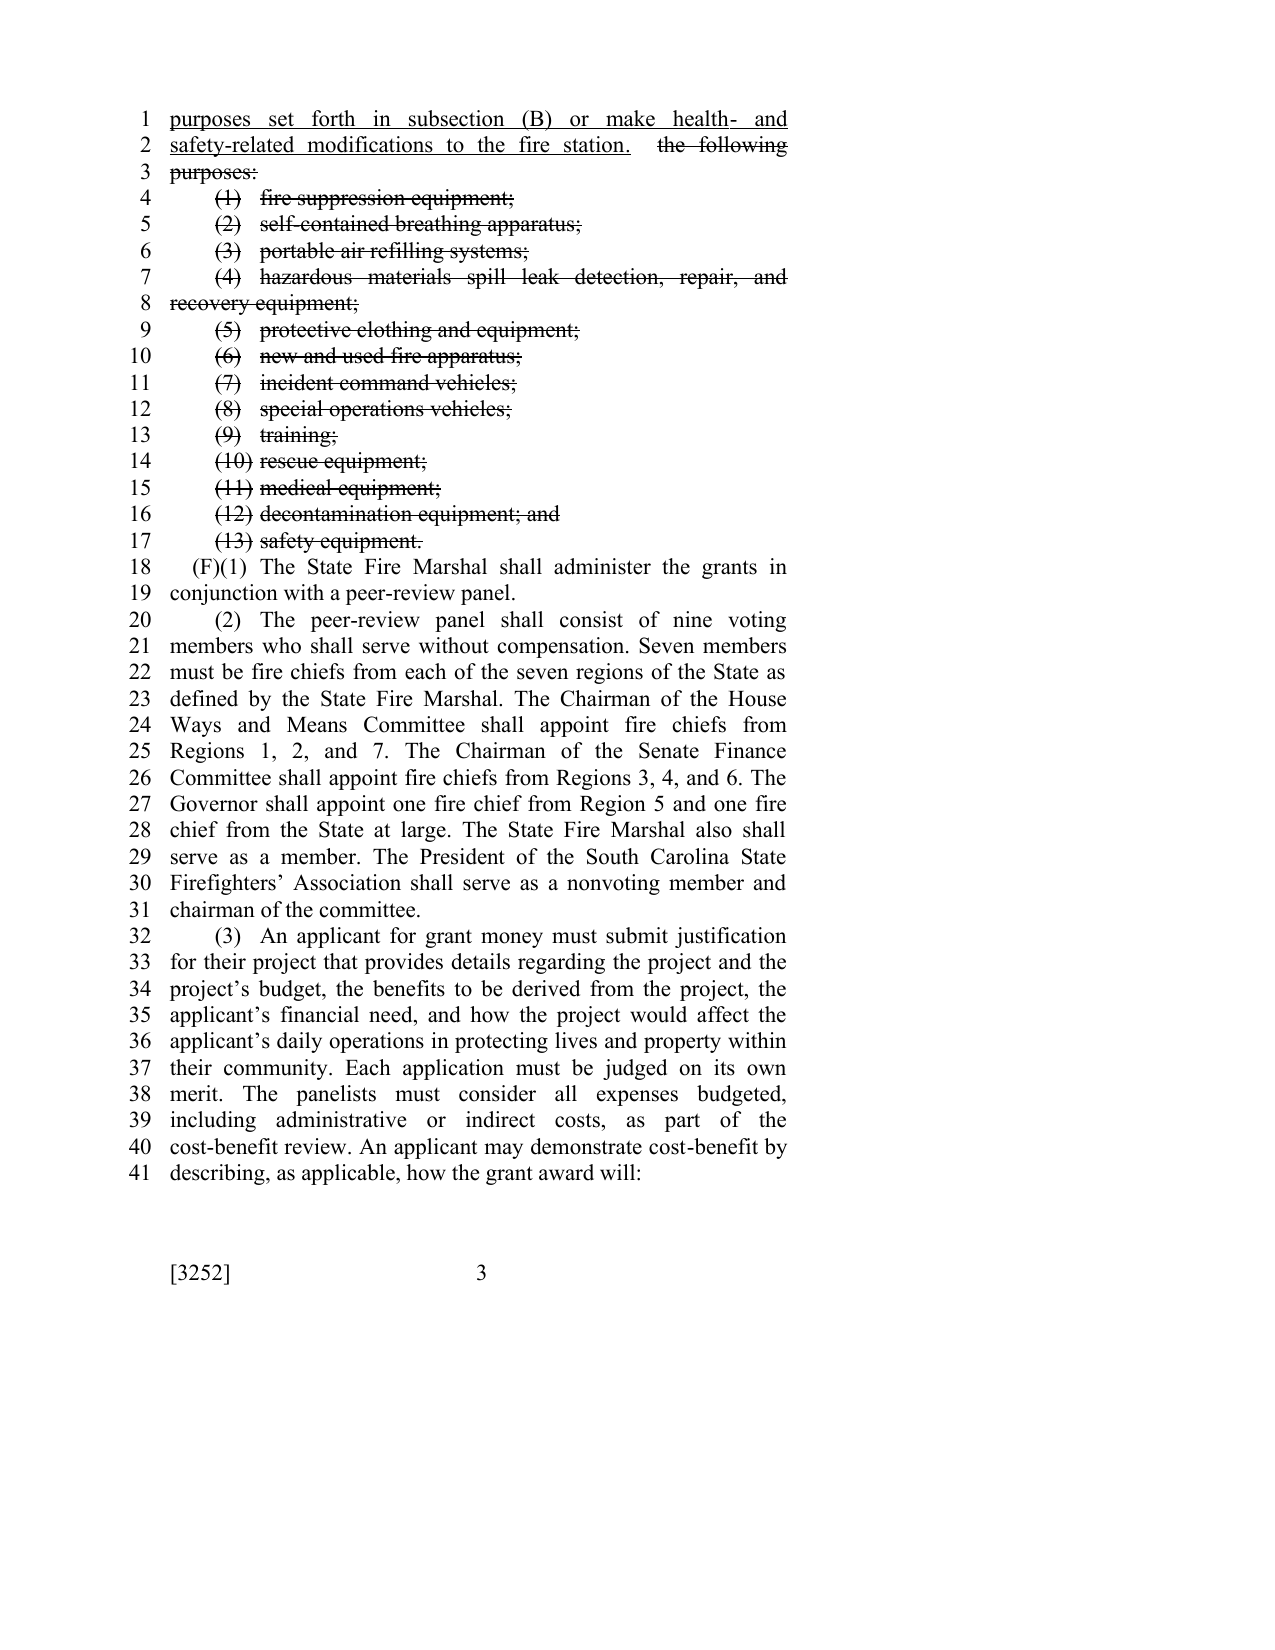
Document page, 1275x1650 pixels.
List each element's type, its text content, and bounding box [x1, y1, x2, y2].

text (13) safety equipment. [169, 527, 787, 553]
text (10) rescue equipment; [169, 448, 787, 474]
text (2) self-contained breathing apparatus; [169, 210, 787, 237]
text (4) hazardous materials spill leak detection, repair, and recovery equipment; [169, 263, 787, 316]
text (7) incident command vehicles; [169, 368, 787, 395]
text (11) medical equipment; [169, 474, 787, 500]
text (6) new and used fire apparatus; [169, 342, 787, 368]
text (9) training; [169, 421, 787, 448]
text (1) fire suppression equipment; [169, 184, 787, 210]
text (12) decontamination equipment; and [169, 500, 787, 527]
text (F)(1) The State Fire Marshal shall administer the grants in conjunction with a peer-review panel. [169, 553, 787, 606]
text (5) protective clothing and equipment; [169, 316, 787, 342]
text (3) An applicant for grant money must submit justification for their project that provides details regarding the project and the project’s budget, the benefits to be derived from the project, the applicant’s financial need, and how the project would affect the applicant’s daily operations in protecting lives and property within their community. Each application must be judged on its own merit. The panelists must consider all expenses budgeted, including administrative or indirect costs, as part of the cost-benefit review. An applicant may demonstrate cost-benefit by describing, as applicable, how the grant award will: [169, 922, 787, 1186]
text (3) portable air refilling systems; [169, 237, 787, 263]
text (2) The peer-review panel shall consist of nine voting members who shall serve without compensation. Seven members must be fire chiefs from each of the seven regions of the State as defined by the State Fire Marshal. The Chairman of the House Ways and Means Committee shall appoint fire chiefs from Regions 1, 2, and 7. The Chairman of the Senate Finance Committee shall appoint fire chiefs from Regions 3, 4, and 6. The Governor shall appoint one fire chief from Region 5 and one fire chief from the State at large. The State Fire Marshal also shall serve as a member. The President of the South Carolina State Firefighters’ Association shall serve as a nonvoting member and chairman of the committee. [169, 606, 787, 922]
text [169, 129, 787, 184]
text (8) special operations vehicles; [169, 395, 787, 421]
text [169, 105, 787, 128]
